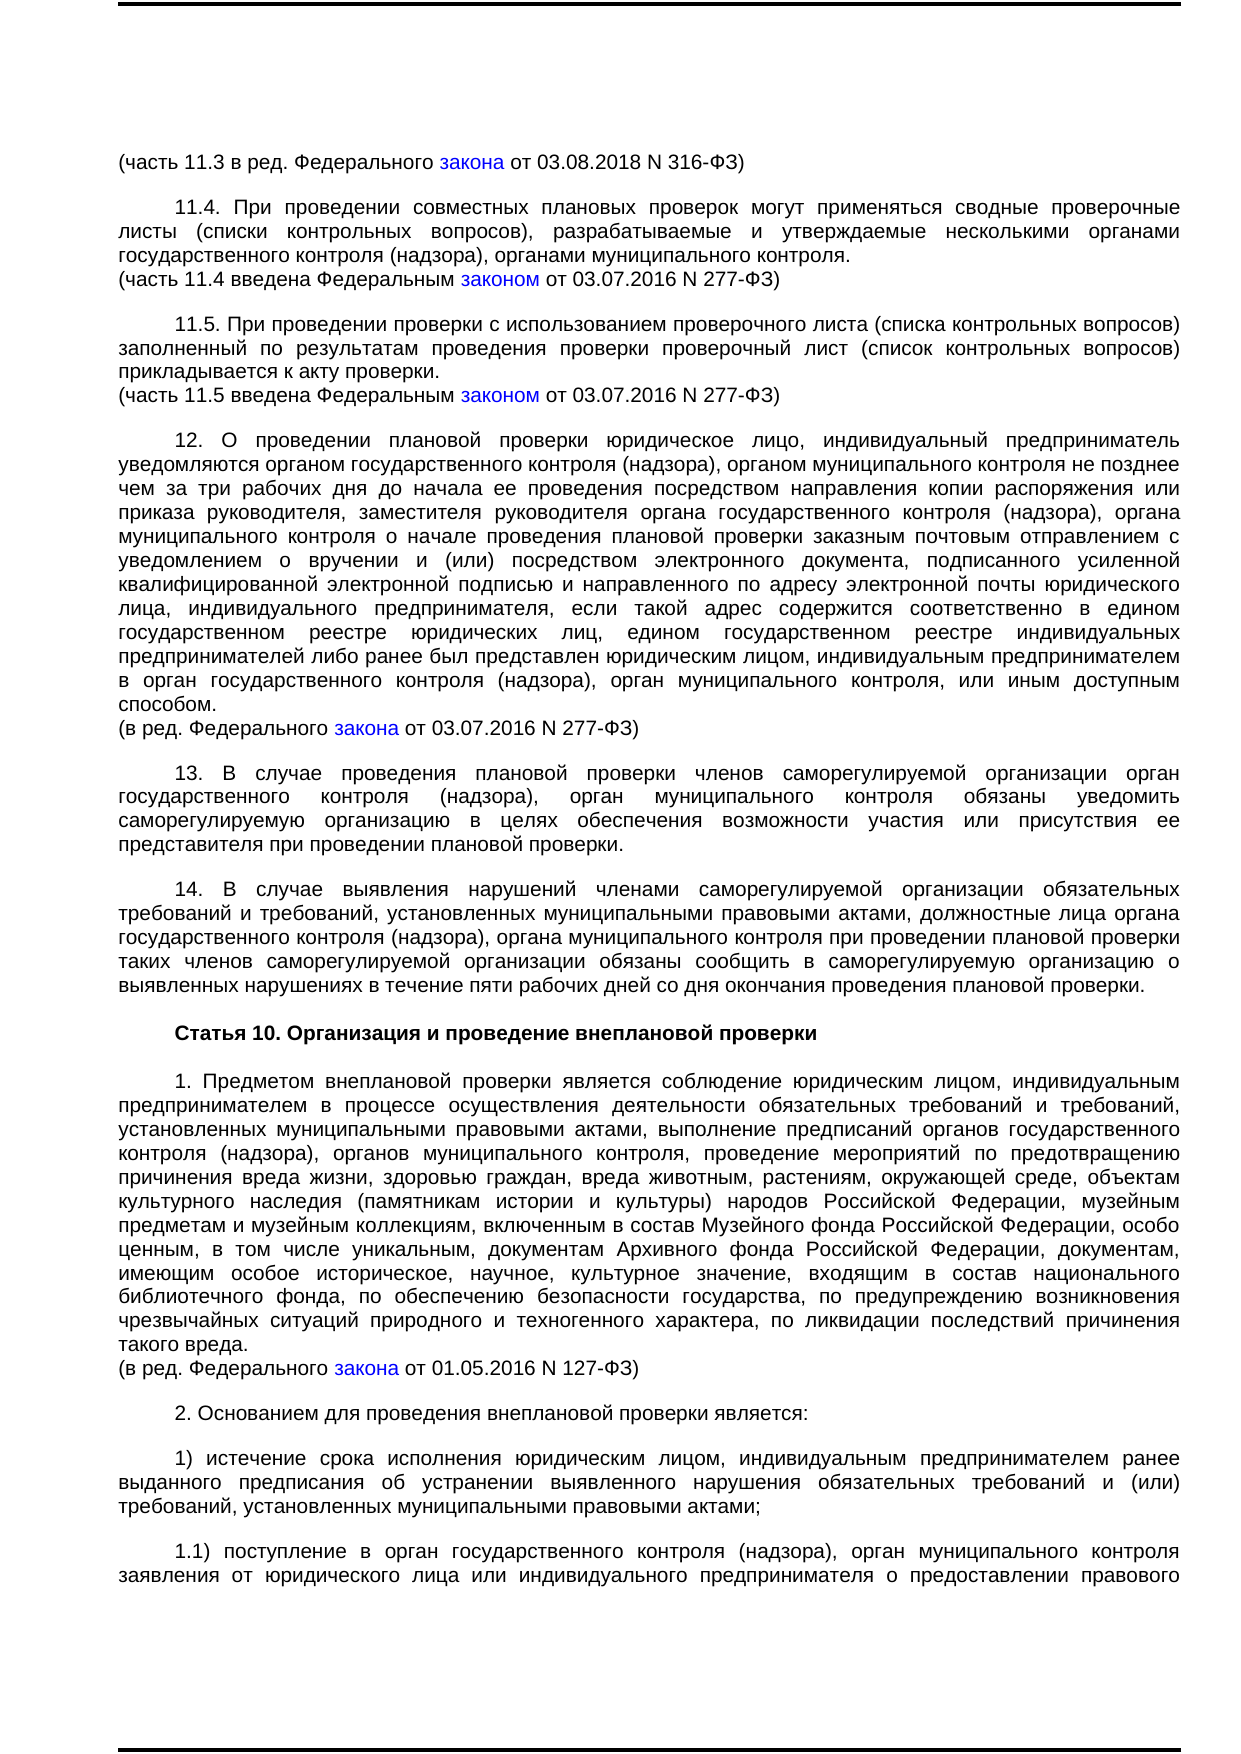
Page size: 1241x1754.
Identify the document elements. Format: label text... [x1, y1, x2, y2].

title Статья 10. Организация и проведение внеплановой проверки [118, 1021, 1181, 1045]
text 2. Основанием для проведения внеплановой проверки является: [118, 1401, 1181, 1425]
text 1. Предметом внеплановой проверки является соблюдение юридическим лицом, индивидуальным предпринимателем в процессе осуществления деятельности обязательных требований и требований, установленных муниципальными правовыми актами, выполнение предписаний органов государственного контроля (надзора), органов муниципального контроля, проведение мероприятий по предотвращению причинения вреда жизни, здоровью граждан, вреда животным, растениям, окружающей среде, объектам культурного наследия (памятникам истории и культуры) народов Российской Федерации, музейным предметам и музейным коллекциям, включенным в состав Музейного фонда Российской Федерации, особо ценным, в том числе уникальным, документам Архивного фонда Российской Федерации, документам, имеющим особое историческое, научное, культурное значение, входящим в состав национального библиотечного фонда, по обеспечению безопасности государства, по предупреждению возникновения чрезвычайных ситуаций природного и техногенного характера, по ликвидации последствий причинения такого вреда. [118, 1069, 1181, 1356]
text 14. В случае выявления нарушений членами саморегулируемой организации обязательных требований и требований, установленных муниципальными правовыми актами, должностные лица органа государственного контроля (надзора), органа муниципального контроля при проведении плановой проверки таких членов саморегулируемой организации обязаны сообщить в саморегулируемую организацию о выявленных нарушениях в течение пяти рабочих дней со дня окончания проведения плановой проверки. [118, 877, 1181, 997]
text (часть 11.3 в ред. Федерального закона от 03.08.2018 N 316-ФЗ) [118, 150, 1181, 174]
text 11.5. При проведении проверки с использованием проверочного листа (списка контрольных вопросов) заполненный по результатам проведения проверки проверочный лист (список контрольных вопросов) прикладывается к акту проверки. [118, 311, 1181, 383]
text 13. В случае проведения плановой проверки членов саморегулируемой организации орган государственного контроля (надзора), орган муниципального контроля обязаны уведомить саморегулируемую организацию в целях обеспечения возможности участия или присутствия ее представителя при проведении плановой проверки. [118, 760, 1181, 856]
text 1) истечение срока исполнения юридическим лицом, индивидуальным предпринимателем ранее выданного предписания об устранении выявленного нарушения обязательных требований и (или) требований, установленных муниципальными правовыми актами; [118, 1446, 1181, 1518]
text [118, 1538, 1181, 1586]
text (в ред. Федерального закона от 03.07.2016 N 277-ФЗ) [118, 716, 1181, 739]
text (часть 11.4 введена Федеральным законом от 03.07.2016 N 277-ФЗ) [118, 267, 1181, 291]
text 11.4. При проведении совместных плановых проверок могут применяться сводные проверочные листы (списки контрольных вопросов), разрабатываемые и утверждаемые несколькими органами государственного контроля (надзора), органами муниципального контроля. [118, 195, 1181, 267]
text (часть 11.5 введена Федеральным законом от 03.07.2016 N 277-ФЗ) [118, 383, 1181, 407]
text (в ред. Федерального закона от 01.05.2016 N 127-ФЗ) [118, 1356, 1181, 1380]
text 12. О проведении плановой проверки юридическое лицо, индивидуальный предприниматель уведомляются органом государственного контроля (надзора), органом муниципального контроля не позднее чем за три рабочих дня до начала ее проведения посредством направления копии распоряжения или приказа руководителя, заместителя руководителя органа государственного контроля (надзора), органа муниципального контроля о начале проведения плановой проверки заказным почтовым отправлением с уведомлением о вручении и (или) посредством электронного документа, подписанного усиленной квалифицированной электронной подписью и направленного по адресу электронной почты юридического лица, индивидуального предпринимателя, если такой адрес содержится соответственно в едином государственном реестре юридических лиц, едином государственном реестре индивидуальных предпринимателей либо ранее был представлен юридическим лицом, индивидуальным предпринимателем в орган государственного контроля (надзора), орган муниципального контроля, или иным доступным способом. [118, 428, 1181, 716]
